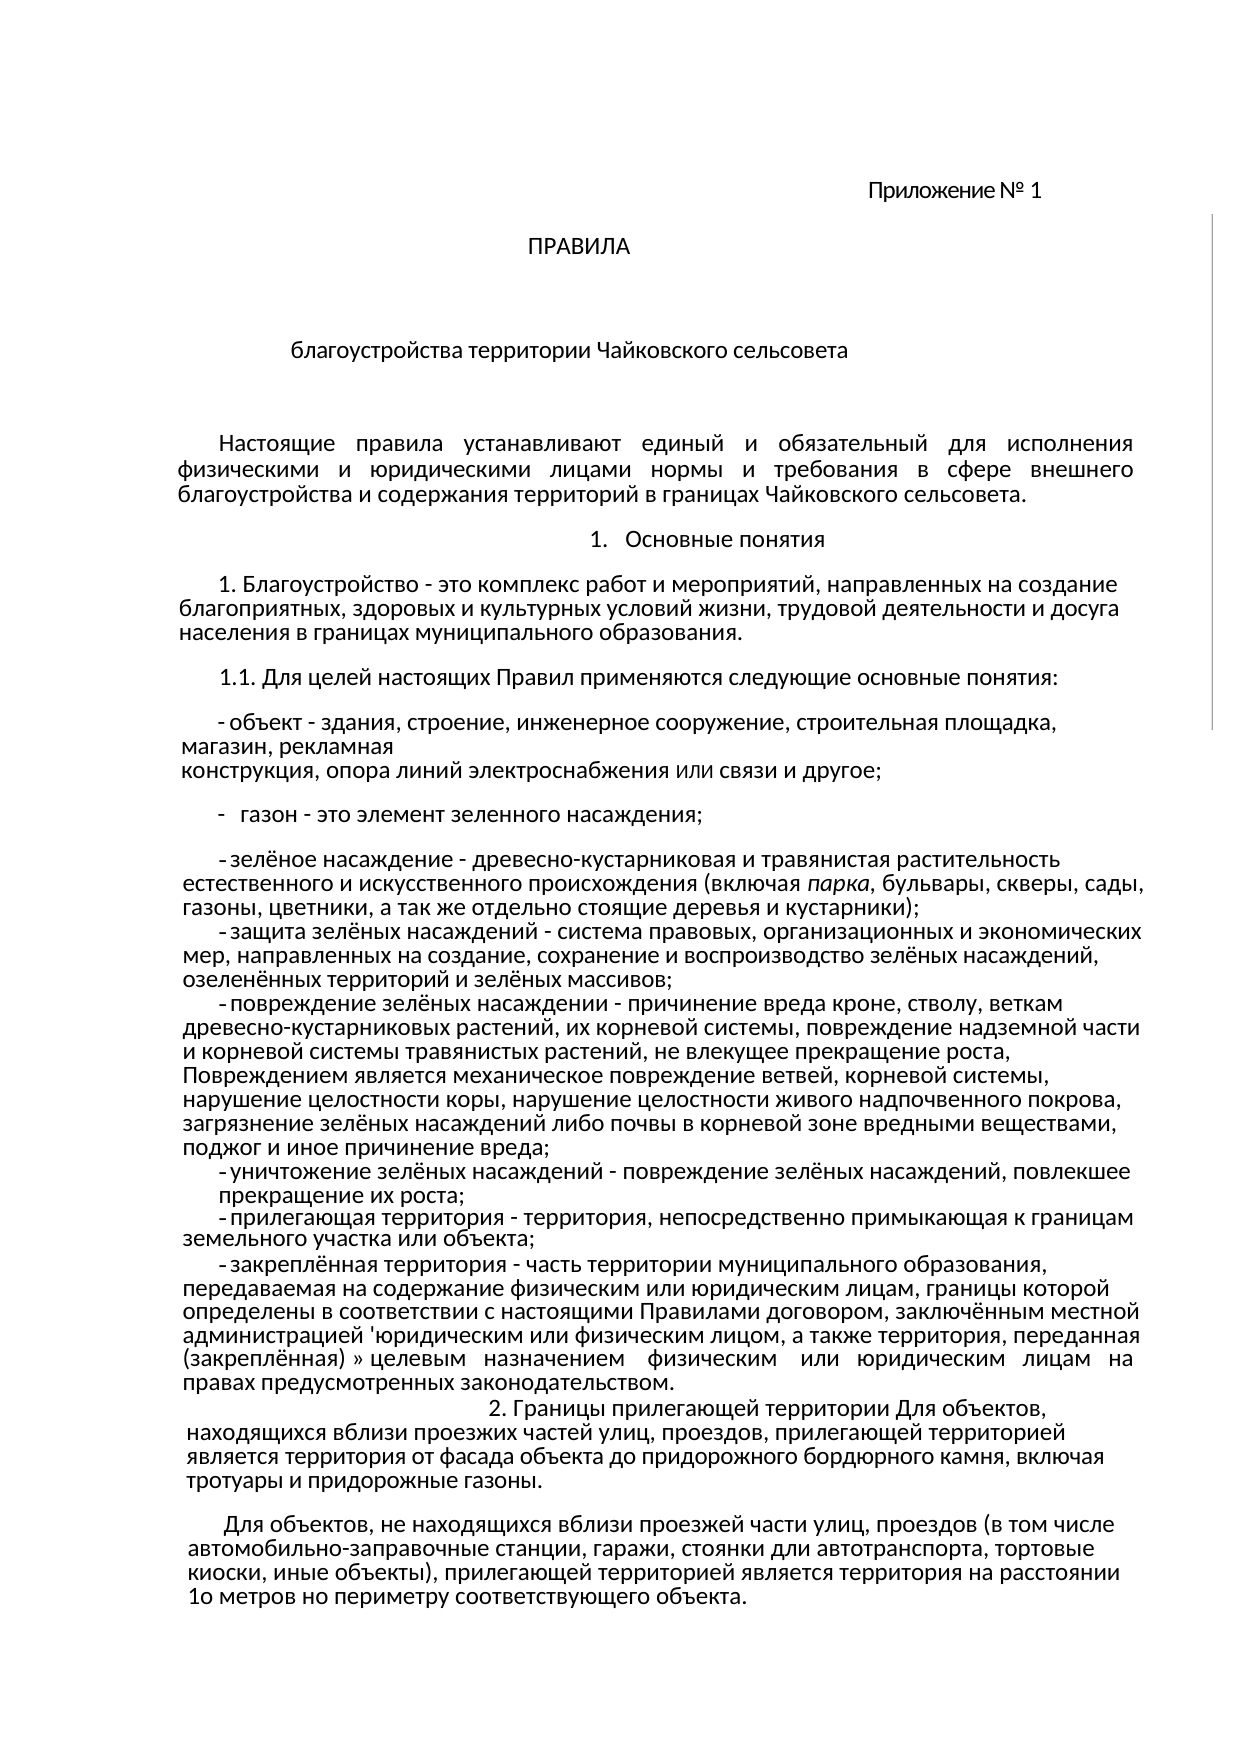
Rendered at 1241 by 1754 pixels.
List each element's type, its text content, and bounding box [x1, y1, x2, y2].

list защита зелёных насаждений - система правовых, организационных и экономических мер, направленных на создание, сохранение и воспроизводство зелёных насаждений, озеленённых территорий и зелёных массивов; [182, 920, 1152, 992]
text - объект - здания, строение, инженерное сооружение, строительная площадка, магазин, рекламная конструкция, опора линий электроснабжения или связи и другое; [181, 711, 1068, 783]
text 1. Благоустройство - это комплекс работ и мероприятий, направленных на создание благоприятных, здоровых и культурных условий жизни, трудовой деятельности и досуга населения в границах муниципального образования. [179, 573, 1152, 645]
text - газон - это элемент зеленного насаждения; [217, 804, 1152, 828]
text Для объектов, не находящихся вблизи проезжей части улиц, проездов (в том числе автомобильно-заправочные станции, гаражи, стоянки дли автотранспорта, тортовые киоски, иные объекты), прилегающей территорией является территория на расстоянии 1о метров но периметру соответствующего объекта. [187, 1514, 1152, 1609]
list закреплённая территория - часть территории муниципального образования, передаваемая на содержание физическим или юридическим лицам, границы которой определены в соответствии с настоящими Правилами договором, заключённым местной администрацией 'юридическим или физическим лицом, а также территория, переданная (закреплённая) » целевым назначением физическим или юридическим лицам на правах предусмотренных законодательством. [182, 1254, 1152, 1395]
text 1.1. Для целей настоящих Правил применяются следующие основные понятия: [219, 666, 1152, 690]
text ПРАВИЛА [177, 230, 1152, 260]
text 2. Границы прилегающей территории Для объектов, находящихся вблизи проезжих частей улиц, проездов, прилегающей территорией является территория от фасада объекта до придорожного бордюрного камня, включая тротуары и придорожные газоны. [186, 1397, 1152, 1493]
text Настоящие правила устанавливают единый и обязательный для исполнения физическими и юридическими лицами нормы и требования в сфере внешнего благоустройства и содержания территорий в границах Чайковского сельсовета. [177, 431, 1134, 508]
list уничтожение зелёных насаждений - повреждение зелёных насаждений, повлекшее прекращение их роста; [218, 1160, 1152, 1208]
list повреждение зелёных насаждении - причинение вреда кроне, стволу, веткам древесно-кустарниковых растений, их корневой системы, повреждение надземной части и корневой системы травянистых растений, не влекущее прекращение роста, Повреждением является механическое повреждение ветвей, корневой системы, нарушение целостности коры, нарушение целостности живого надпочвенного покрова, загрязнение зелёных насаждений либо почвы в корневой зоне вредными веществами, поджог и иное причинение вреда; [182, 992, 1152, 1160]
text 1. Основные понятия [589, 529, 1152, 553]
list зелёное насаждение - древесно-кустарниковая и травянистая растительность естественного и искусственного происхождения (включая парка, бульвары, скверы, сады, газоны, цветники, а так же отдельно стоящие деревья и кустарники); [182, 848, 1152, 920]
text Приложение № 1 [863, 174, 1152, 204]
text благоустройства территории Чайковского сельсовета [177, 340, 871, 363]
list прилегающая территория - территория, непосредственно примыкающая к границам земельного участка или объекта; [182, 1208, 1152, 1251]
